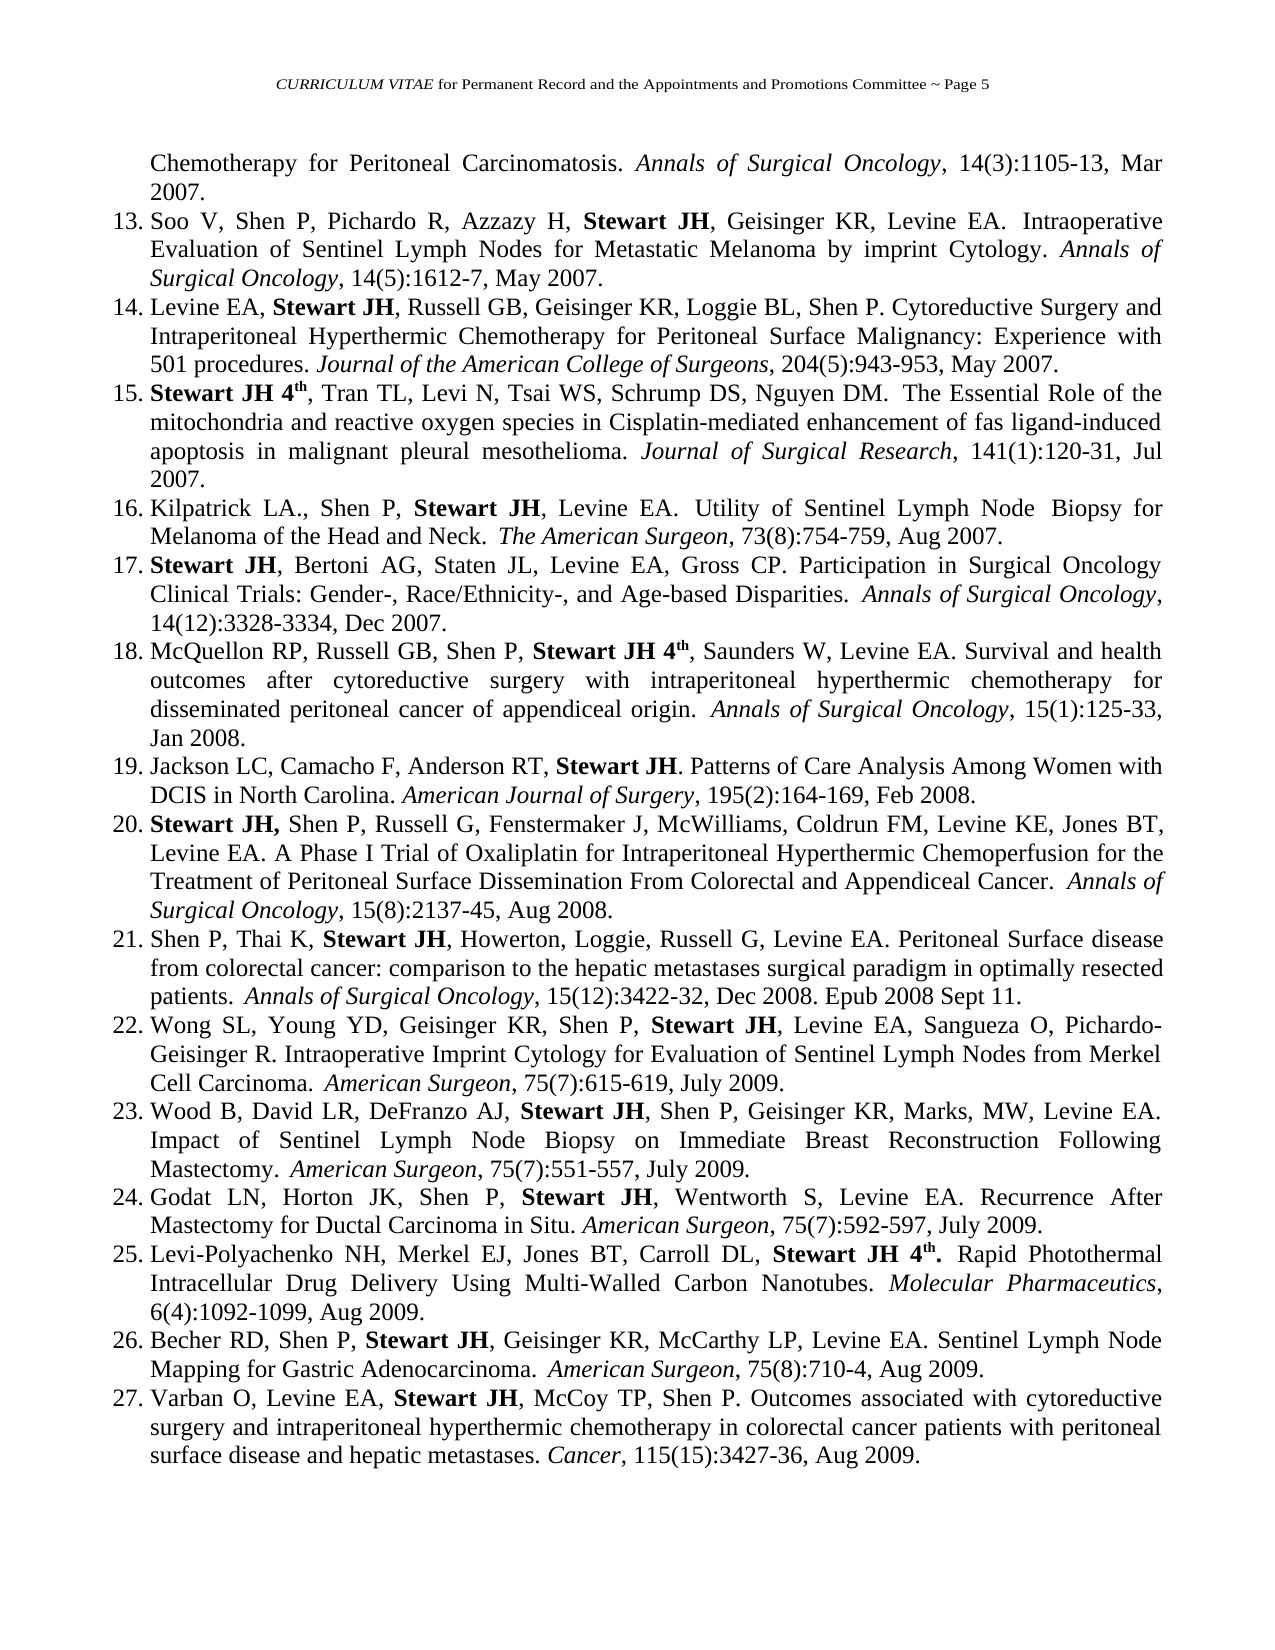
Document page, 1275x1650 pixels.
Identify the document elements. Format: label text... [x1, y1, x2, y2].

list Stewart JH, Shen P, Russell G, Fenstermaker J, McWilliams, Coldrun FM, Levine KE, Jones BT, Levine EA. A Phase I Trial of Oxaliplatin for Intraperitoneal Hyperthermic Chemoperfusion for the Treatment of Peritoneal Surface Dissemination From Colorectal and Appendiceal Cancer. Annals of Surgical Oncology, 15(8):2137-45, Aug 2008. [112, 809, 1165, 924]
list Shen P, Thai K, Stewart JH, Howerton, Loggie, Russell G, Levine EA. Peritoneal Surface disease from colorectal cancer: comparison to the hepatic metastases surgical paradigm in optimally resected patients. Annals of Surgical Oncology, 15(12):3422-32, Dec 2008. Epub 2008 Sept 11. [112, 924, 1165, 1010]
list Wong SL, Young YD, Geisinger KR, Shen P, Stewart JH, Levine EA, Sangueza O, Pichardo- Geisinger R. Intraoperative Imprint Cytology for Evaluation of Sentinel Lymph Nodes from Merkel Cell Carcinoma. American Surgeon, 75(7):615-619, July 2009. [112, 1010, 1163, 1096]
list Wood B, David LR, DeFranzo AJ, Stewart JH, Shen P, Geisinger KR, Marks, MW, Levine EA. Impact of Sentinel Lymph Node Biopsy on Immediate Breast Reconstruction Following Mastectomy. American Surgeon, 75(7):551-557, July 2009. [112, 1096, 1163, 1183]
list Kilpatrick LA., Shen P, Stewart JH, Levine EA. Utility of Sentinel Lymph Node Biopsy for Melanoma of the Head and Neck. The American Surgeon, 73(8):754-759, Aug 2007. [112, 493, 1163, 550]
list Stewart JH 4th, Tran TL, Levi N, Tsai WS, Schrump DS, Nguyen DM. The Essential Role of the mitochondria and reactive oxygen species in Cisplatin-mediated enhancement of fas ligand-induced apoptosis in malignant pleural mesothelioma. Journal of Surgical Research, 141(1):120-31, Jul 2007. [112, 378, 1163, 493]
list Varban O, Levine EA, Stewart JH, McCoy TP, Shen P. Outcomes associated with cytoreductive surgery and intraperitoneal hyperthermic chemotherapy in colorectal cancer patients with peritoneal surface disease and hepatic metastases. Cancer, 115(15):3427-36, Aug 2009. [112, 1383, 1163, 1469]
list Godat LN, Horton JK, Shen P, Stewart JH, Wentworth S, Levine EA. Recurrence After Mastectomy for Ductal Carcinoma in Situ. American Surgeon, 75(7):592-597, July 2009. [112, 1183, 1163, 1239]
list Soo V, Shen P, Pichardo R, Azzazy H, Stewart JH, Geisinger KR, Levine EA. Intraoperative Evaluation of Sentinel Lymph Nodes for Metastatic Melanoma by imprint Cytology. Annals of Surgical Oncology, 14(5):1612-7, May 2007. [112, 206, 1163, 292]
list Becher RD, Shen P, Stewart JH, Geisinger KR, McCarthy LP, Levine EA. Sentinel Lymph Node Mapping for Gastric Adenocarcinoma. American Surgeon, 75(8):710-4, Aug 2009. [112, 1325, 1163, 1383]
list McQuellon RP, Russell GB, Shen P, Stewart JH 4th, Saunders W, Levine EA. Survival and health outcomes after cytoreductive surgery with intraperitoneal hyperthermic chemotherapy for disseminated peritoneal cancer of appendiceal origin. Annals of Surgical Oncology, 15(1):125-33, Jan 2008. [112, 636, 1163, 751]
list Stewart JH, Bertoni AG, Staten JL, Levine EA, Gross CP. Participation in Surgical Oncology Clinical Trials: Gender-, Race/Ethnicity-, and Age-based Disparities. Annals of Surgical Oncology, 14(12):3328-3334, Dec 2007. [112, 550, 1163, 636]
list Jackson LC, Camacho F, Anderson RT, Stewart JH. Patterns of Care Analysis Among Women with DCIS in North Carolina. American Journal of Surgery, 195(2):164-169, Feb 2008. [112, 751, 1163, 809]
list Levi-Polyachenko NH, Merkel EJ, Jones BT, Carroll DL, Stewart JH 4th. Rapid Photothermal Intracellular Drug Delivery Using Multi-Walled Carbon Nanotubes. Molecular Pharmaceutics, 6(4):1092-1099, Aug 2009. [112, 1239, 1163, 1325]
list Levine EA, Stewart JH, Russell GB, Geisinger KR, Loggie BL, Shen P. Cytoreductive Surgery and Intraperitoneal Hyperthermic Chemotherapy for Peritoneal Surface Malignancy: Experience with 501 procedures. Journal of the American College of Surgeons, 204(5):943-953, May 2007. [112, 292, 1163, 378]
text Chemotherapy for Peritoneal Carcinomatosis. Annals of Surgical Oncology, 14(3):1105-13, Mar 2007. [150, 149, 1163, 205]
